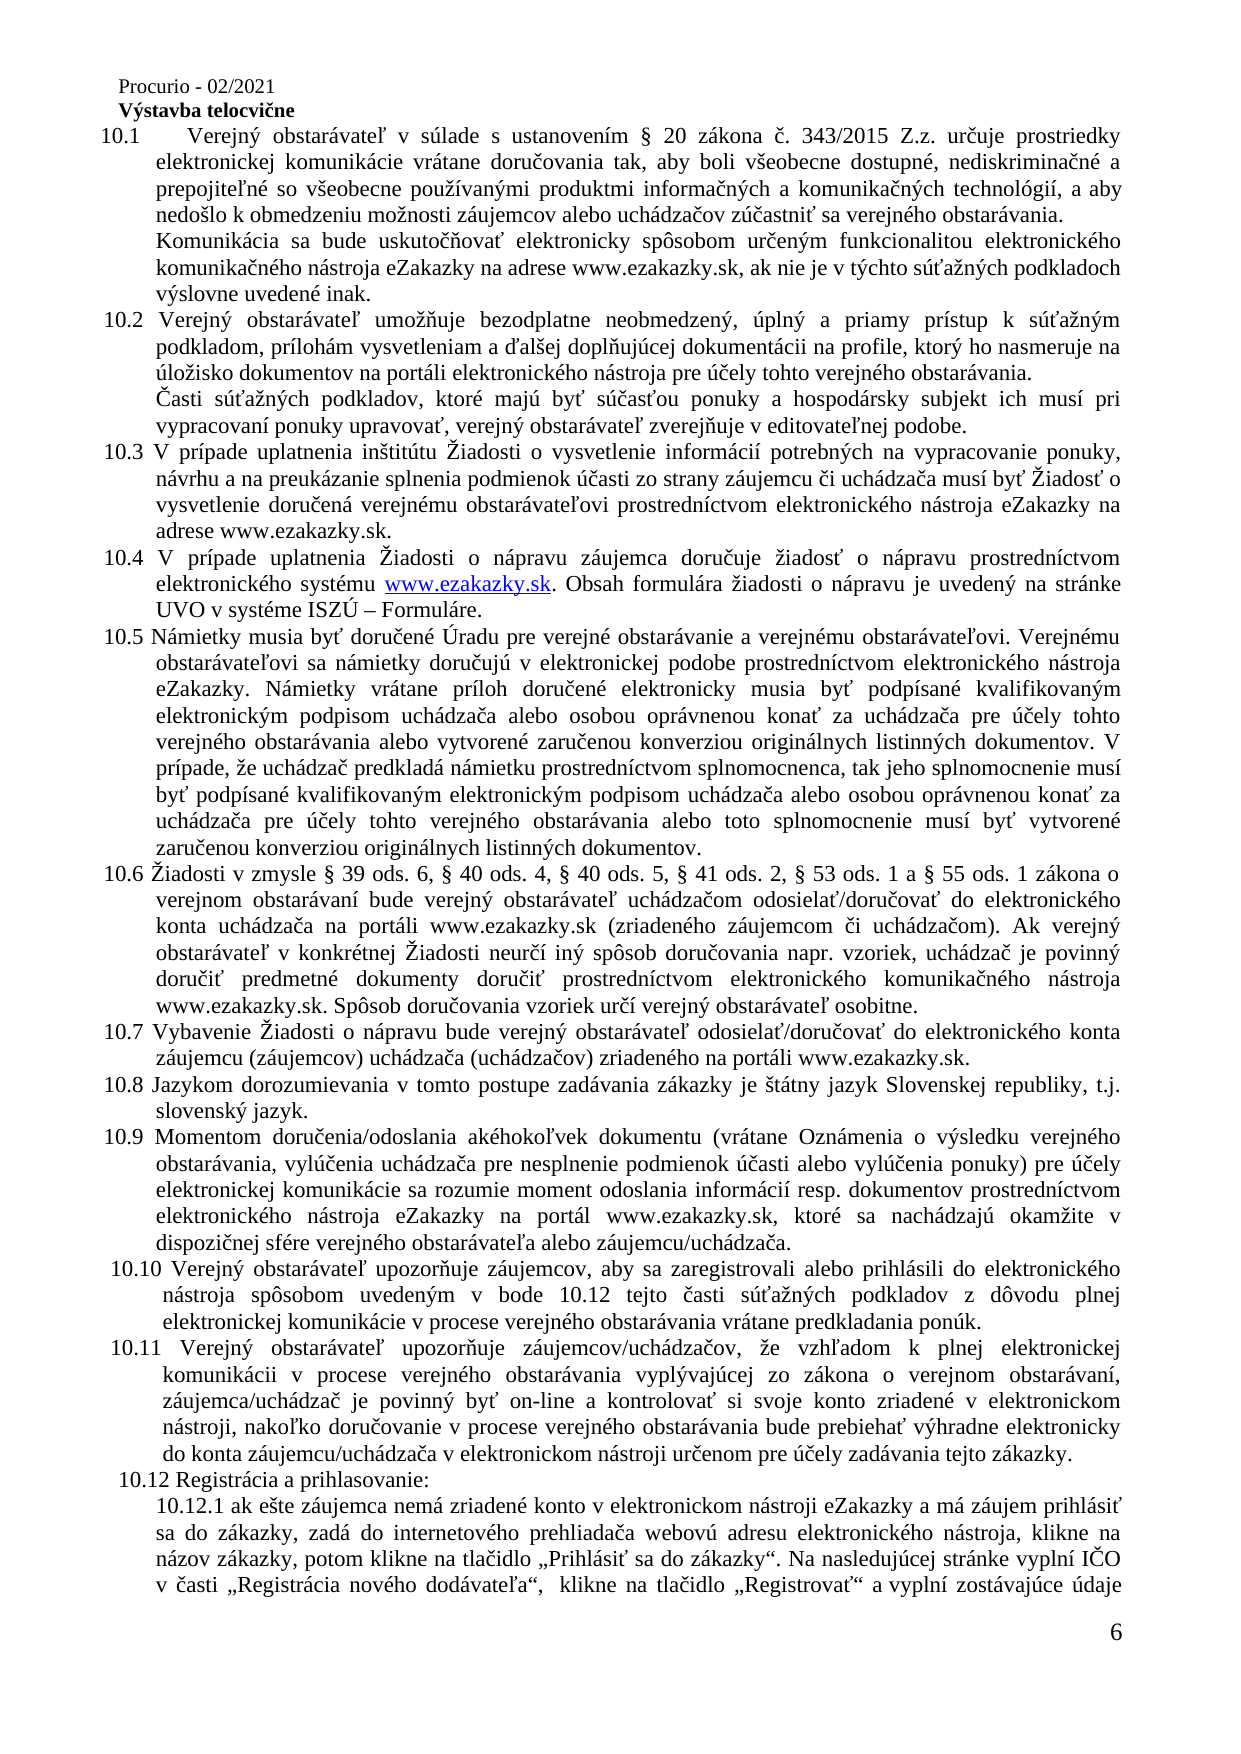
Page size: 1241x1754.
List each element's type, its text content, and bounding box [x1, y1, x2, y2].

list 10.6 Žiadosti v zmysle § 39 ods. 6, § 40 ods. 4, § 40 ods. 5, § 41 ods. 2, § 53 ods. 1 a § 55 ods. 1 zákona o verejnom obstarávaní bude verejný obstarávateľ uchádzačom odosielať/doručovať do elektronického konta uchádzača na portáli www.ezakazky.sk (zriadeného záujemcom či uchádzačom). Ak verejný obstarávateľ v konkrétnej Žiadosti neurčí iný spôsob doručovania napr. vzoriek, uchádzač je povinný doručiť predmetné dokumenty doručiť prostredníctvom elektronického komunikačného nástroja www.ezakazky.sk. Spôsob doručovania vzoriek určí verejný obstarávateľ osobitne. [103, 860, 1122, 1018]
text 10.5 Námietky musia byť doručené Úradu pre verejné obstarávanie a verejnému obstarávateľovi. Verejnému obstarávateľovi sa námietky doručujú v elektronickej podobe prostredníctvom elektronického nástroja eZakazky. Námietky vrátane príloh doručené elektronicky musia byť podpísané kvalifikovaným elektronickým podpisom uchádzača alebo osobou oprávnenou konať za uchádzača pre účely tohto verejného obstarávania alebo vytvorené zaručenou konverziou originálnych listinných dokumentov. V prípade, že uchádzač predkladá námietku prostredníctvom splnomocnenca, tak jeho splnomocnenie musí byť podpísané kvalifikovaným elektronickým podpisom uchádzača alebo osobou oprávnenou konať za uchádzača pre účely tohto verejného obstarávania alebo toto splnomocnenie musí byť vytvorené zaručenou konverziou originálnych listinných dokumentov. [103, 623, 1122, 860]
list 10.9 Momentom doručenia/odoslania akéhokoľvek dokumentu (vrátane Oznámenia o výsledku verejného obstarávania, vylúčenia uchádzača pre nesplnenie podmienok účasti alebo vylúčenia ponuky) pre účely elektronickej komunikácie sa rozumie moment odoslania informácií resp. dokumentov prostredníctvom elektronického nástroja eZakazky na portál www.ezakazky.sk, ktoré sa nachádzajú okamžite v dispozičnej sfére verejného obstarávateľa alebo záujemcu/uchádzača. [103, 1123, 1122, 1255]
list 10.10 Verejný obstarávateľ upozorňuje záujemcov, aby sa zaregistrovali alebo prihlásili do elektronického nástroja spôsobom uvedeným v bode 10.12 tejto časti súťažných podkladov z dôvodu plnej elektronickej komunikácie v procese verejného obstarávania vrátane predkladania ponúk. [110, 1255, 1122, 1334]
text Komunikácia sa bude uskutočňovať elektronicky spôsobom určeným funkcionalitou elektronického komunikačného nástroja eZakazky na adrese www.ezakazky.sk, ak nie je v týchto súťažných podkladoch výslovne uvedené inak. [156, 227, 1122, 306]
list 10.8 Jazykom dorozumievania v tomto postupe zadávania zákazky je štátny jazyk Slovenskej republiky, t.j. slovenský jazyk. [103, 1071, 1122, 1123]
text 10.12 Registrácia a prihlasovanie: [118, 1466, 1122, 1492]
text 10.2 Verejný obstarávateľ umožňuje bezodplatne neobmedzený, úplný a priamy prístup k súťažným podkladom, prílohám vysvetleniam a ďalšej doplňujúcej dokumentácii na profile, ktorý ho nasmeruje na úložisko dokumentov na portáli elektronického nástroja pre účely tohto verejného obstarávania. [103, 306, 1122, 386]
text 10.1 Verejný obstarávateľ v súlade s ustanovením § 20 zákona č. 343/2015 Z.z. určuje prostriedky elektronickej komunikácie vrátane doručovania tak, aby boli všeobecne dostupné, nediskriminačné a prepojiteľné so všeobecne používanými produktmi informačných a komunikačných technológií, a aby nedošlo k obmedzeniu možnosti záujemcov alebo uchádzačov zúčastniť sa verejného obstarávania. [88, 122, 1122, 227]
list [156, 1492, 1122, 1598]
text 10.3 V prípade uplatnenia inštitútu Žiadosti o vysvetlenie informácií potrebných na vypracovanie ponuky, návrhu a na preukázanie splnenia podmienok účasti zo strany záujemcu či uchádzača musí byť Žiadosť o vysvetlenie doručená verejnému obstarávateľovi prostredníctvom elektronického nástroja eZakazky na adrese www.ezakazky.sk. [103, 438, 1122, 544]
list 10.7 Vybavenie Žiadosti o nápravu bude verejný obstarávateľ odosielať/doručovať do elektronického konta záujemcu (záujemcov) uchádzača (uchádzačov) zriadeného na portáli www.ezakazky.sk. [103, 1018, 1122, 1071]
list 10.4 V prípade uplatnenia Žiadosti o nápravu záujemca doručuje žiadosť o nápravu prostredníctvom elektronického systému www.ezakazky.sk. Obsah formulára žiadosti o nápravu je uvedený na stránke UVO v systéme ISZÚ – Formuláre. [103, 544, 1122, 623]
list 10.11 Verejný obstarávateľ upozorňuje záujemcov/uchádzačov, že vzhľadom k plnej elektronickej komunikácii v procese verejného obstarávania vyplývajúcej zo zákona o verejnom obstarávaní, záujemca/uchádzač je povinný byť on-line a kontrolovať si svoje konto zriadené v elektronickom nástroji, nakoľko doručovanie v procese verejného obstarávania bude prebiehať výhradne elektronicky do konta záujemcu/uchádzača v elektronickom nástroji určenom pre účely zadávania tejto zákazky. [110, 1334, 1122, 1466]
list Časti súťažných podkladov, ktoré majú byť súčasťou ponuky a hospodársky subjekt ich musí pri vypracovaní ponuky upravovať, verejný obstarávateľ zverejňuje v editovateľnej podobe. [156, 386, 1122, 438]
